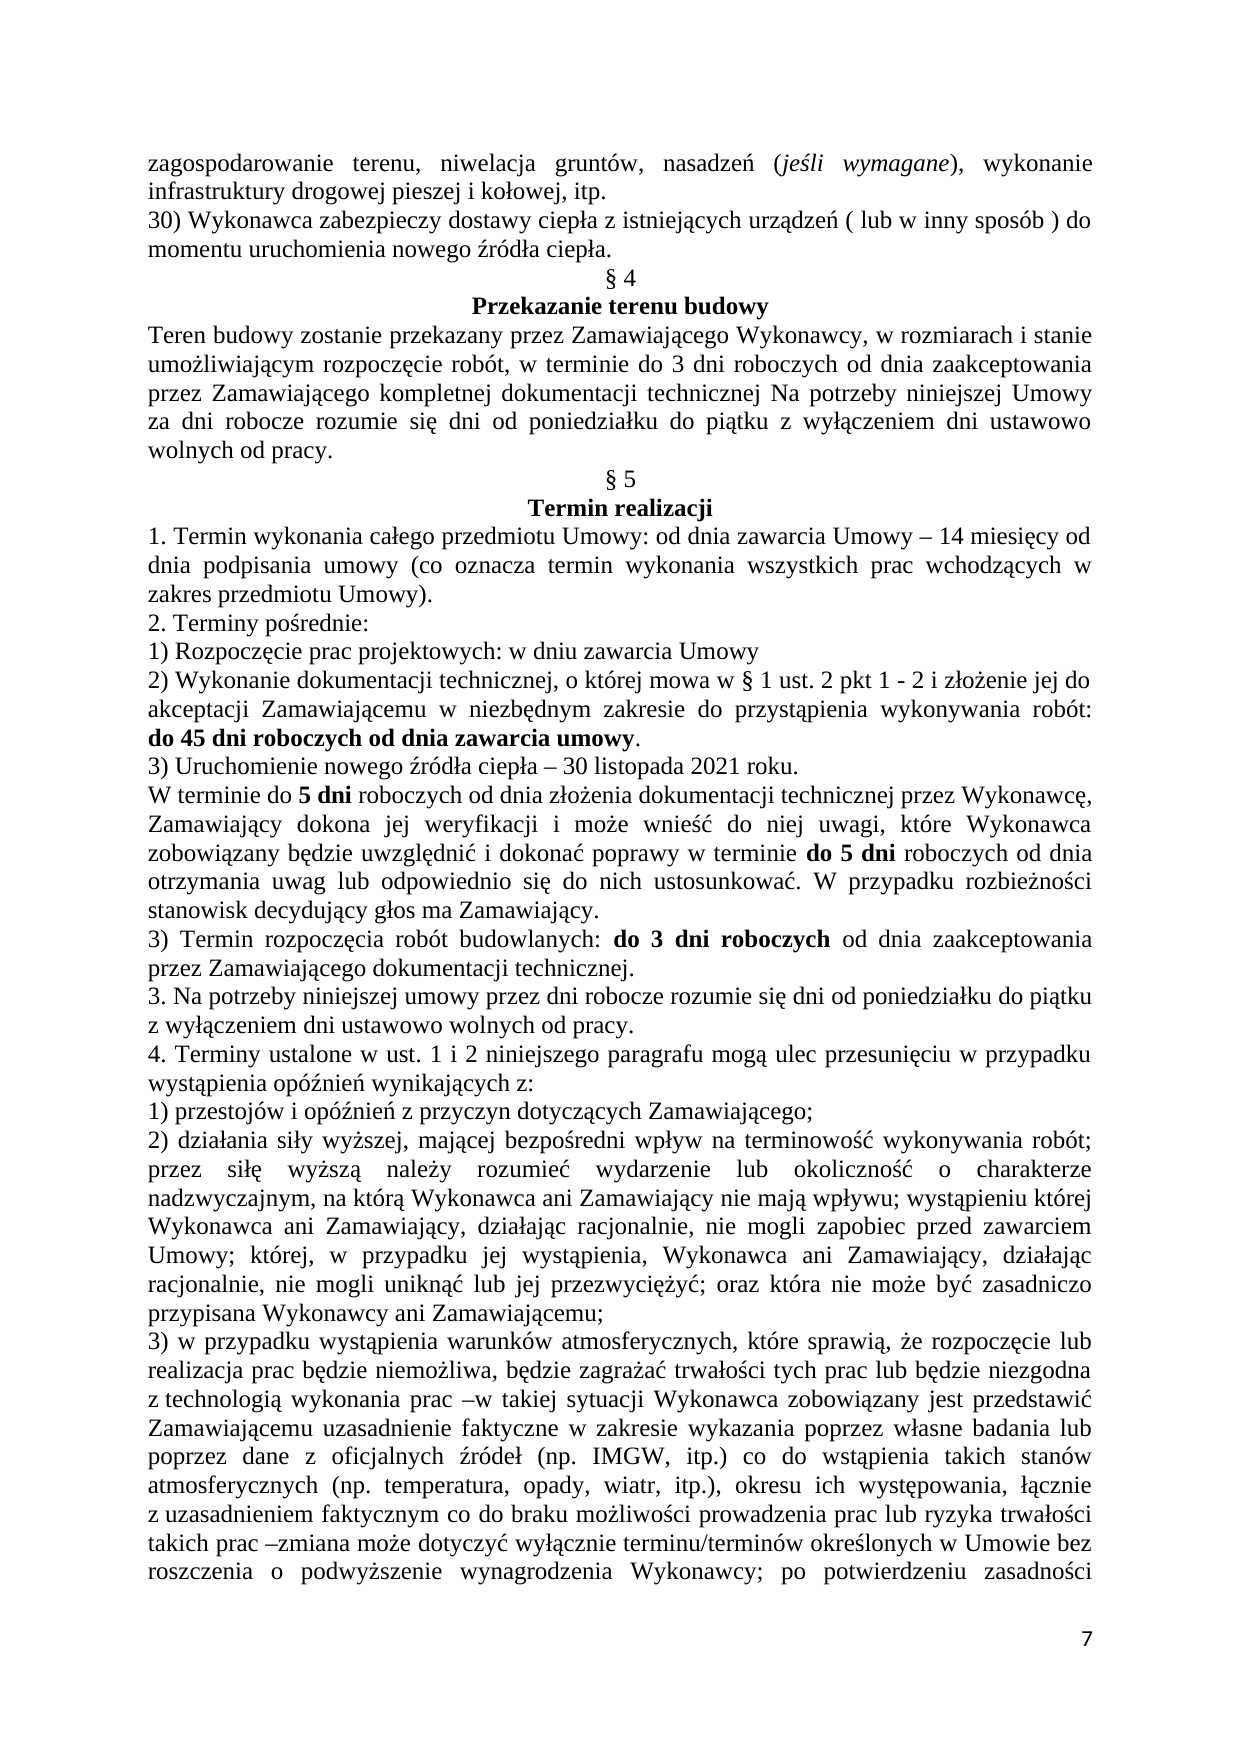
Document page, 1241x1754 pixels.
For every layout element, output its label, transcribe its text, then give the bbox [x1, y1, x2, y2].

text Termin realizacji [148, 493, 1093, 521]
text 2) Wykonanie dokumentacji technicznej, o której mowa w § 1 ust. 2 pkt 1 - 2 i złożenie jej do akceptacji Zamawiającemu w niezbędnym zakresie do przystąpienia wykonywania robót: do 45 dni roboczych od dnia zawarcia umowy. [148, 665, 1093, 751]
text Przekazanie terenu budowy [148, 291, 1093, 320]
text 3. Na potrzeby niniejszej umowy przez dni robocze rozumie się dni od poniedziałku do piątku z wyłączeniem dni ustawowo wolnych od pracy. [148, 981, 1093, 1039]
text § 4 [148, 263, 1093, 291]
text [148, 148, 1093, 205]
text Teren budowy zostanie przekazany przez Zamawiającego Wykonawcy, w rozmiarach i stanie umożliwiającym rozpoczęcie robót, w terminie do 3 dni roboczych od dnia zaakceptowania przez Zamawiającego kompletnej dokumentacji technicznej Na potrzeby niniejszej Umowy za dni robocze rozumie się dni od poniedziałku do piątku z wyłączeniem dni ustawowo wolnych od pracy. [148, 320, 1093, 464]
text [148, 1326, 1093, 1585]
text W terminie do 5 dni roboczych od dnia złożenia dokumentacji technicznej przez Wykonawcę, Zamawiający dokona jej weryfikacji i może wnieść do niej uwagi, które Wykonawca zobowiązany będzie uwzględnić i dokonać poprawy w terminie do 5 dni roboczych od dnia otrzymania uwag lub odpowiednio się do nich ustosunkować. W przypadku rozbieżności stanowisk decydujący głos ma Zamawiający. [148, 780, 1093, 924]
text 3) Termin rozpoczęcia robót budowlanych: do 3 dni roboczych od dnia zaakceptowania przez Zamawiającego dokumentacji technicznej. [148, 924, 1093, 981]
text 4. Terminy ustalone w ust. 1 i 2 niniejszego paragrafu mogą ulec przesunięciu w przypadku wystąpienia opóźnień wynikających z: [148, 1039, 1093, 1096]
text 1) Rozpoczęcie prac projektowych: w dniu zawarcia Umowy [148, 636, 1093, 665]
text 1. Termin wykonania całego przedmiotu Umowy: od dnia zawarcia Umowy – 14 miesięcy od dnia podpisania umowy (co oznacza termin wykonania wszystkich prac wchodzących w zakres przedmiotu Umowy). [148, 521, 1093, 608]
text 30) Wykonawca zabezpieczy dostawy ciepła z istniejących urządzeń ( lub w inny sposób ) do momentu uruchomienia nowego źródła ciepła. [148, 205, 1093, 263]
text 3) Uruchomienie nowego źródła ciepła – 30 listopada 2021 roku. [148, 751, 1093, 780]
text 2) działania siły wyższej, mającej bezpośredni wpływ na terminowość wykonywania robót; przez siłę wyższą należy rozumieć wydarzenie lub okoliczność o charakterze nadzwyczajnym, na którą Wykonawca ani Zamawiający nie mają wpływu; wystąpieniu której Wykonawca ani Zamawiający, działając racjonalnie, nie mogli zapobiec przed zawarciem Umowy; której, w przypadku jej wystąpienia, Wykonawca ani Zamawiający, działając racjonalnie, nie mogli uniknąć lub jej przezwyciężyć; oraz która nie może być zasadniczo przypisana Wykonawcy ani Zamawiającemu; [148, 1125, 1093, 1326]
text 2. Terminy pośrednie: [148, 608, 1093, 636]
text 1) przestojów i opóźnień z przyczyn dotyczących Zamawiającego; [148, 1096, 1093, 1125]
text § 5 [148, 464, 1093, 493]
